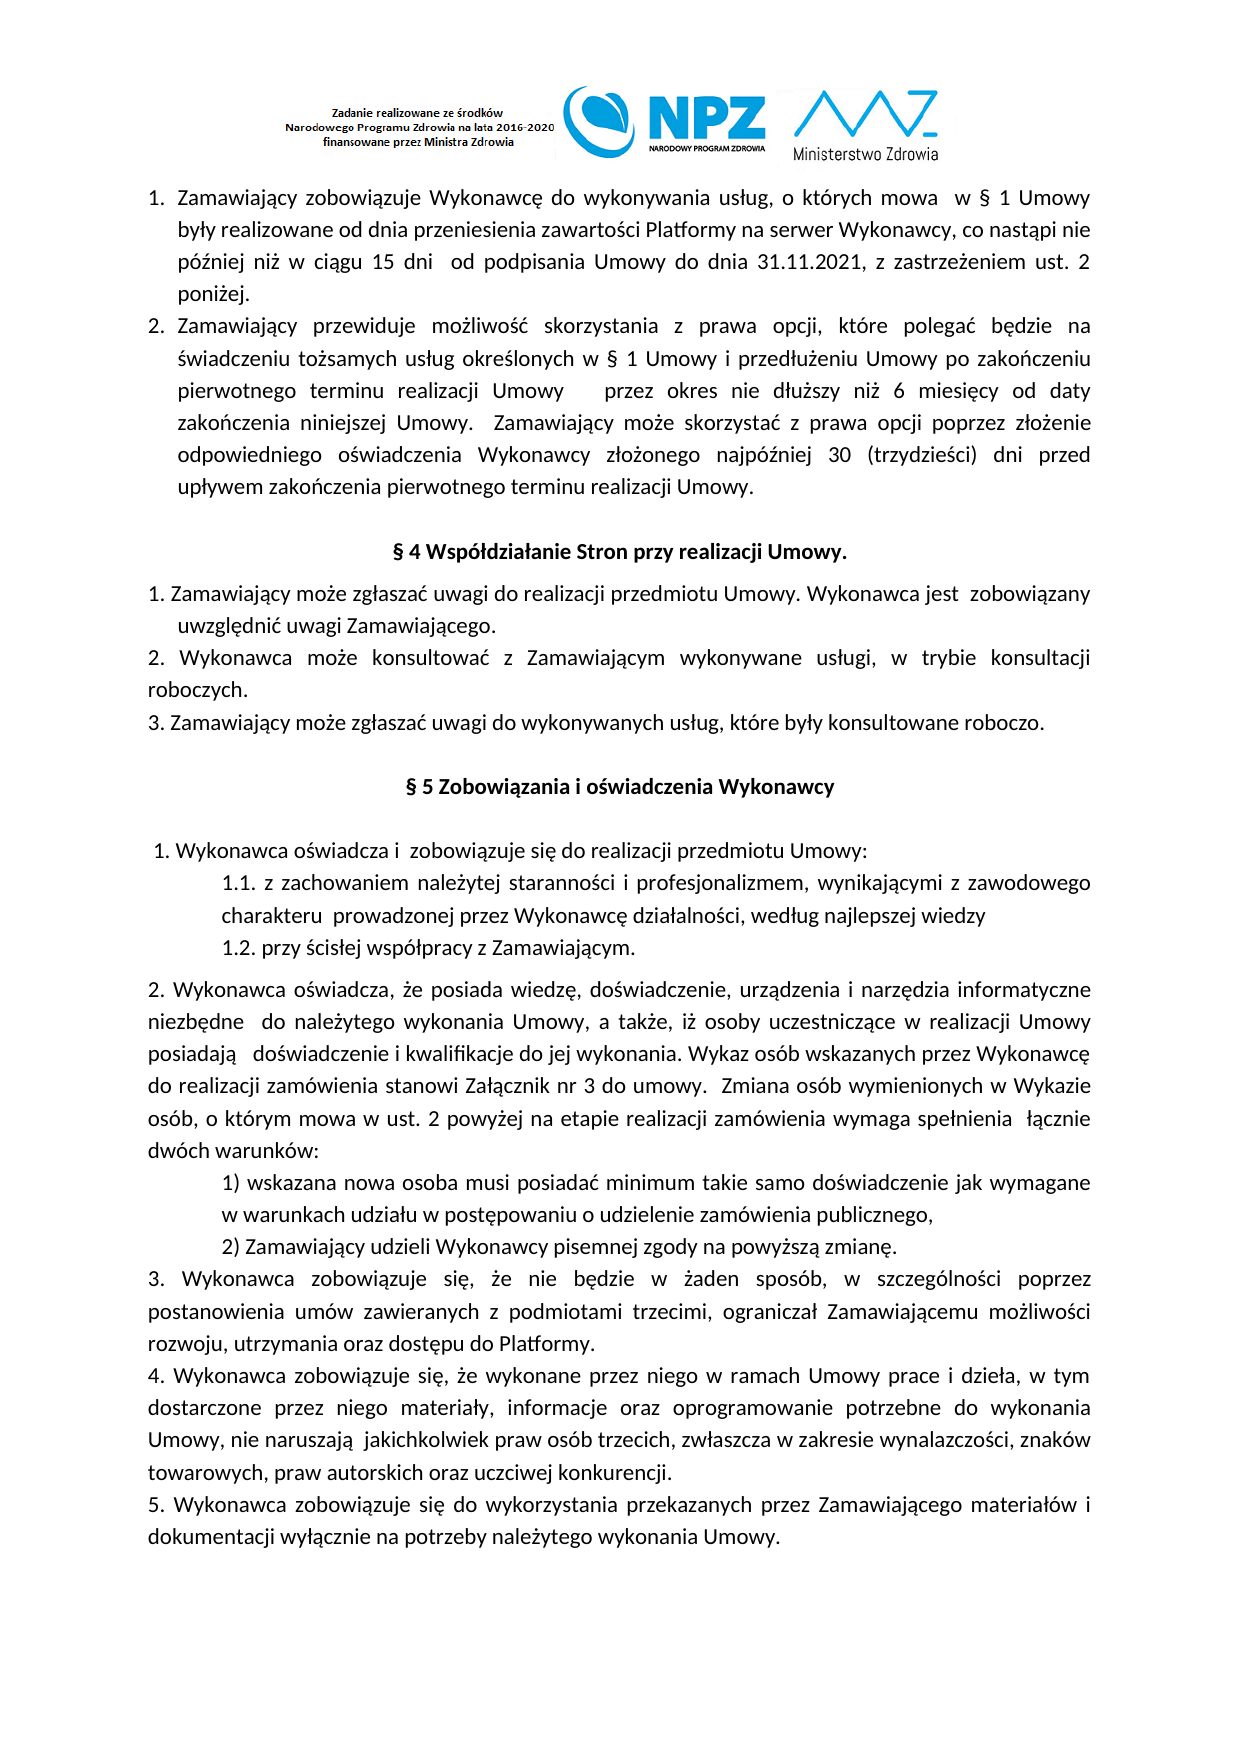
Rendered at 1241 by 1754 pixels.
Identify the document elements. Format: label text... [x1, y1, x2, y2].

text 2) Zamawiający udzieli Wykonawcy pisemnej zgody na powyższą zmianę. [148, 1232, 1092, 1260]
text § 5 Zobowiązania i oświadczenia Wykonawcy [148, 772, 1092, 800]
text 1.2. przy ścisłej współpracy z Zamawiającym. [148, 933, 1092, 961]
text 3. Zamawiający może zgłaszać uwagi do wykonywanych usług, które były konsultowane roboczo. [148, 708, 1092, 736]
list Zamawiający zobowiązuje Wykonawcę do wykonywania usług, o których mowa w § 1 Umowy były realizowane od dnia przeniesienia zawartości Platformy na serwer Wykonawcy, co nastąpi nie później niż w ciągu 15 dni od podpisania Umowy do dnia 31.11.2021, z zastrzeżeniem ust. 2 poniżej. [148, 183, 1092, 307]
text 2. Wykonawca może konsultować z Zamawiającym wykonywane usługi, w trybie konsultacji roboczych. [148, 643, 1092, 703]
text 4. Wykonawca zobowiązuje się, że wykonane przez niego w ramach Umowy prace i dzieła, w tym dostarczone przez niego materiały, informacje oraz oprogramowanie potrzebne do wykonania Umowy, nie naruszają jakichkolwiek praw osób trzecich, zwłaszcza w zakresie wynalazczości, znaków towarowych, praw autorskich oraz uczciwej konkurencji. [148, 1361, 1092, 1486]
text 3. Wykonawca zobowiązuje się, że nie będzie w żaden sposób, w szczególności poprzez postanowienia umów zawieranych z podmiotami trzecimi, ograniczał Zamawiającemu możliwości rozwoju, utrzymania oraz dostępu do Platformy. [148, 1264, 1092, 1357]
text § 4 Współdziałanie Stron przy realizacji Umowy. [148, 537, 1092, 565]
text 1. Wykonawca oświadcza i zobowiązuje się do realizacji przedmiotu Umowy: [148, 836, 1092, 864]
text 1. Zamawiający może zgłaszać uwagi do realizacji przedmiotu Umowy. Wykonawca jest zobowiązany uwzględnić uwagi Zamawiającego. [148, 579, 1092, 639]
text 2. Wykonawca oświadcza, że posiada wiedzę, doświadczenie, urządzenia i narzędzia informatyczne niezbędne do należytego wykonania Umowy, a także, iż osoby uczestniczące w realizacji Umowy posiadają doświadczenie i kwalifikacje do jej wykonania. Wykaz osób wskazanych przez Wykonawcę do realizacji zamówienia stanowi Załącznik nr 3 do umowy. Zmiana osób wymienionych w Wykazie osób, o którym mowa w ust. 2 powyżej na etapie realizacji zamówienia wymaga spełnienia łącznie dwóch warunków: [148, 975, 1092, 1164]
picture [284, 73, 957, 183]
text 5. Wykonawca zobowiązuje się do wykorzystania przekazanych przez Zamawiającego materiałów i dokumentacji wyłącznie na potrzeby należytego wykonania Umowy. [148, 1490, 1092, 1550]
text 1) wskazana nowa osoba musi posiadać minimum takie samo doświadczenie jak wymagane w warunkach udziału w postępowaniu o udzielenie zamówienia publicznego, [221, 1168, 1092, 1228]
list Zamawiający przewiduje możliwość skorzystania z prawa opcji, które polegać będzie na świadczeniu tożsamych usług określonych w § 1 Umowy i przedłużeniu Umowy po zakończeniu pierwotnego terminu realizacji Umowy przez okres nie dłuższy niż 6 miesięcy od daty zakończenia niniejszej Umowy. Zamawiający może skorzystać z prawa opcji poprzez złożenie odpowiedniego oświadczenia Wykonawcy złożonego najpóźniej 30 (trzydzieści) dni przed upływem zakończenia pierwotnego terminu realizacji Umowy. [148, 312, 1092, 501]
text 1.1. z zachowaniem należytej staranności i profesjonalizmem, wynikającymi z zawodowego charakteru prowadzonej przez Wykonawcę działalności, według najlepszej wiedzy [221, 868, 1092, 929]
